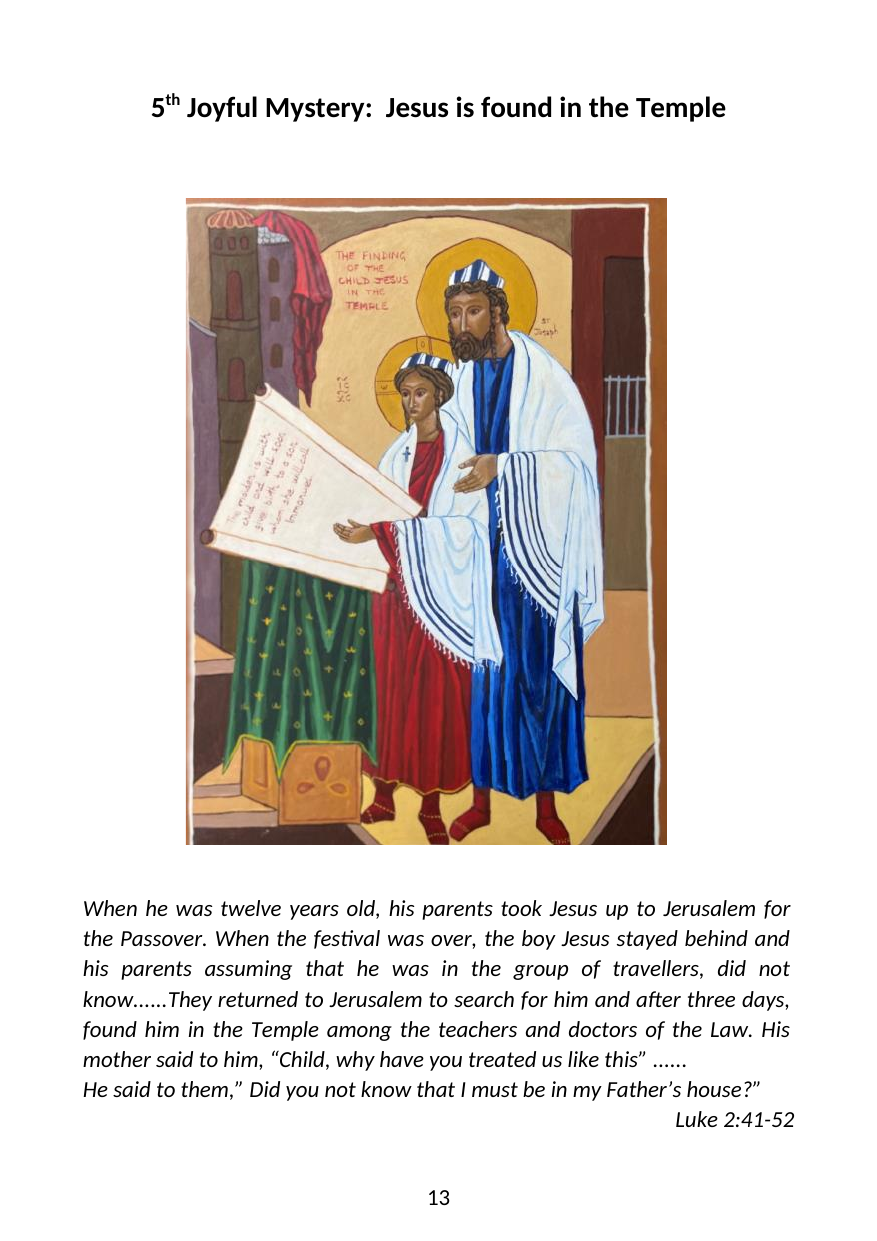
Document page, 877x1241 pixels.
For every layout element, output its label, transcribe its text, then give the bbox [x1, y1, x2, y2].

text He said to them,” Did you not know that I must be in my Father’s house?” [83, 1075, 794, 1103]
picture [185, 198, 667, 845]
text Luke 2:41-52 [83, 1106, 794, 1133]
text 5th Joyful Mystery: Jesus is found in the Temple [83, 89, 794, 124]
text When he was twelve years old, his parents took Jesus up to Jerusalem for the Passover. When the festival was over, the boy Jesus stayed behind and his parents assuming that he was in the group of travellers, did not know......They returned to Jerusalem to search for him and after three days, found him in the Temple among the teachers and doctors of the Law. His mother said to him, “Child, why have you treated us like this” ...... [83, 894, 794, 1073]
